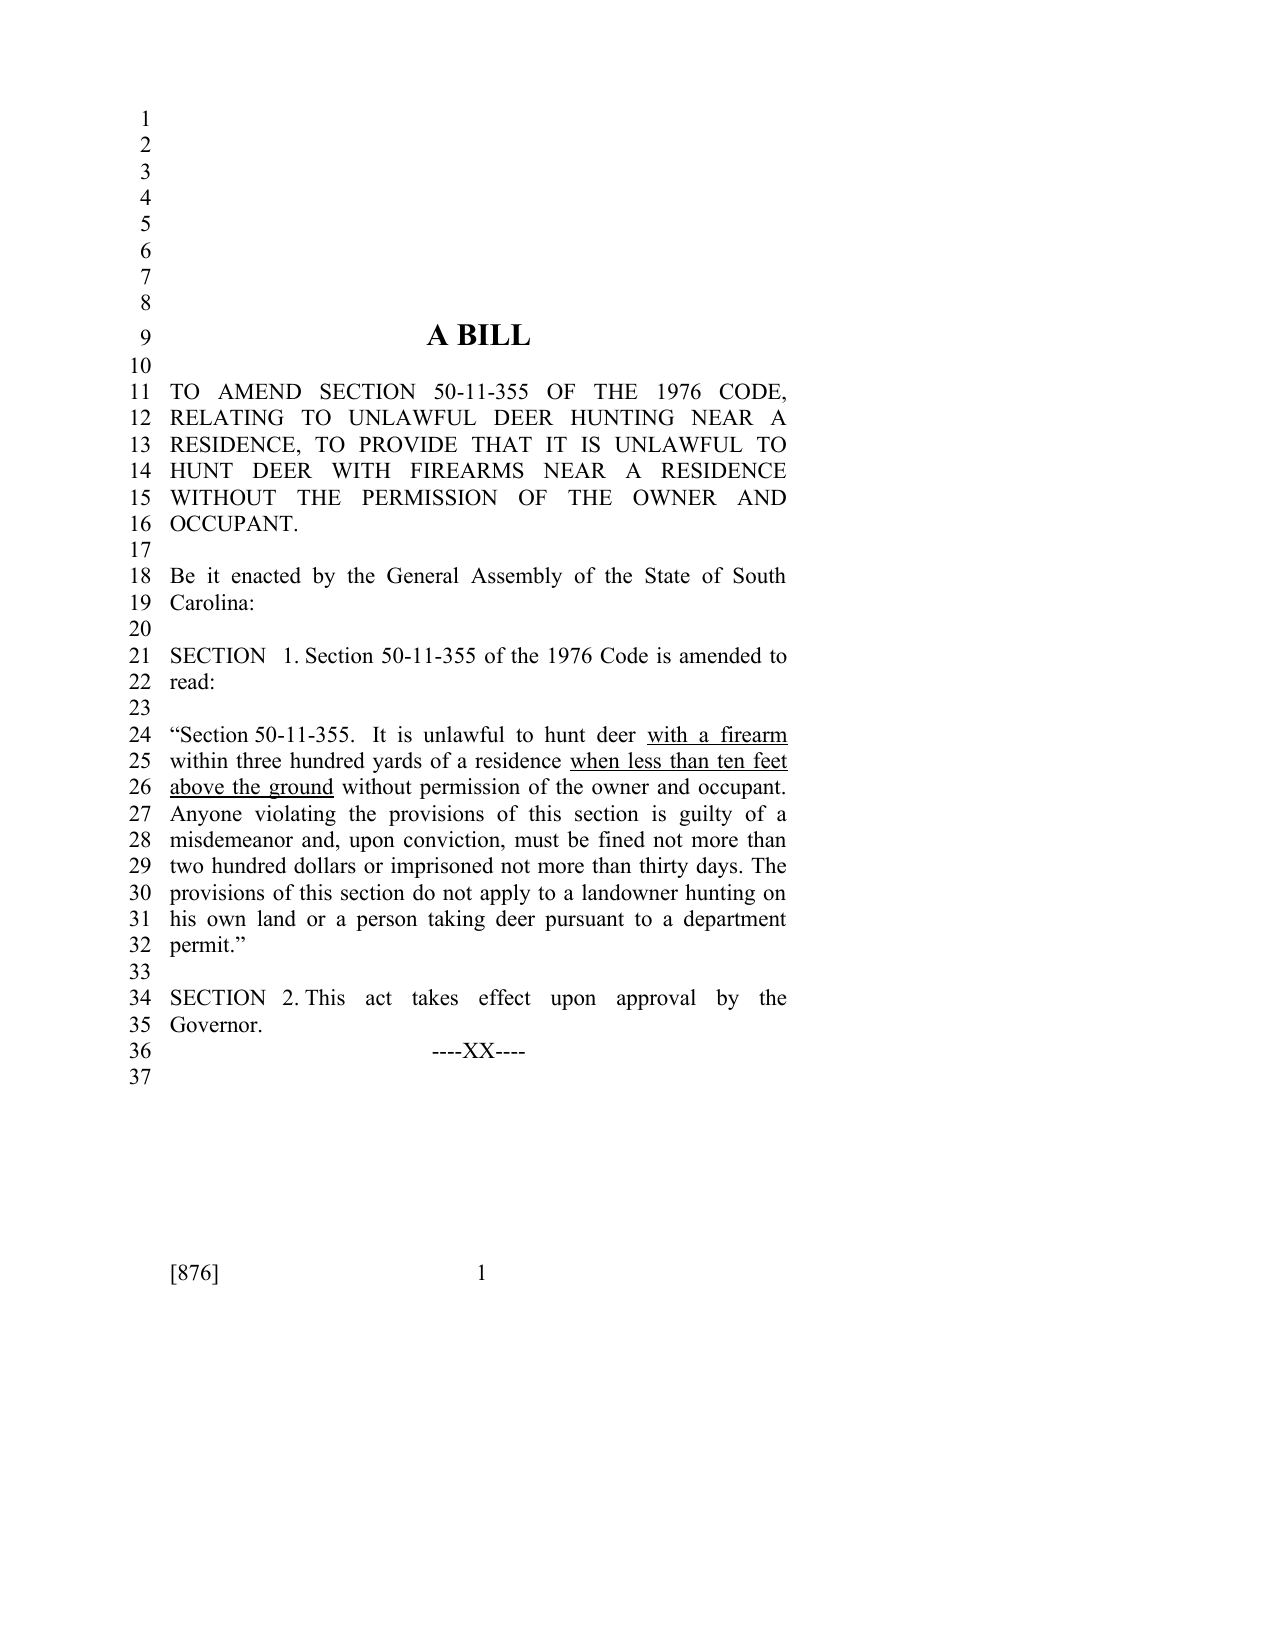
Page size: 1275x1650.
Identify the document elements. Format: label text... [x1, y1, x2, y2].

text “Section 50-11-355. It is unlawful to hunt deer with a firearm within three hundred yards of a residence when less than ten feet above the ground without permission of the owner and occupant. Anyone violating the provisions of this section is guilty of a misdemeanor and, upon conviction, must be fined not more than two hundred dollars or imprisoned not more than thirty days. The provisions of this section do not apply to a landowner hunting on his own land or a person taking deer pursuant to a department permit.” [169, 721, 787, 958]
text ----XX---- [169, 1037, 787, 1063]
text SECTION 2. This act takes effect upon approval by the Governor. [169, 984, 787, 1037]
text TO AMEND SECTION 50-11-355 OF THE 1976 CODE, RELATING TO UNLAWFUL DEER HUNTING NEAR A RESIDENCE, TO PROVIDE THAT IT IS UNLAWFUL TO HUNT DEER WITH FIREARMS NEAR A RESIDENCE WITHOUT THE PERMISSION OF THE OWNER AND OCCUPANT. [169, 378, 787, 536]
text Be it enacted by the General Assembly of the State of South Carolina: [169, 563, 787, 615]
text A BILL [169, 316, 787, 352]
text SECTION 1. Section 50-11-355 of the 1976 Code is amended to read: [169, 642, 787, 694]
